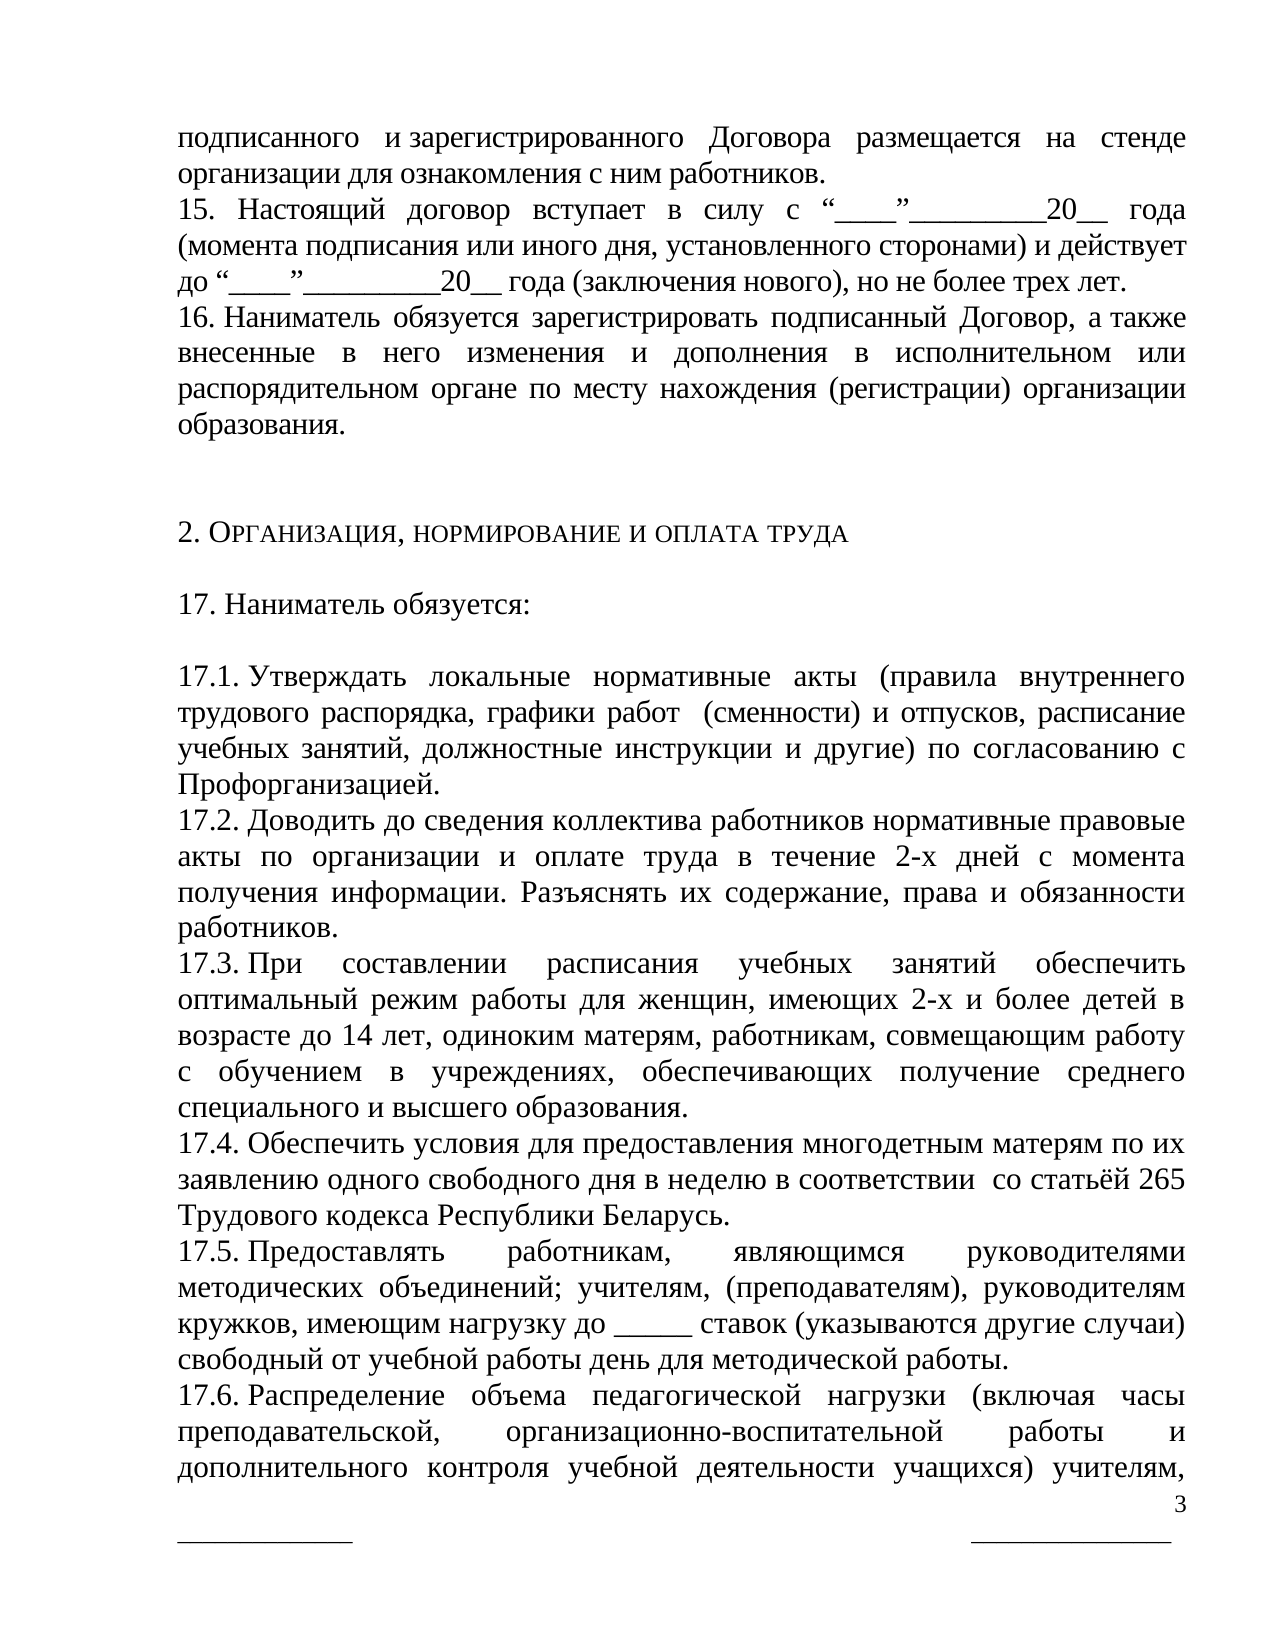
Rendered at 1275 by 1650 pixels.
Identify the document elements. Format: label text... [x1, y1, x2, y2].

text 17.3. При составлении расписания учебных занятий обеспечить оптимальный режим работы для женщин, имеющих 2-х и более детей в возрасте до 14 лет, одиноким матерям, работникам, совмещающим работу с обучением в учреждениях, обеспечивающих получение среднего специального и высшего образования. [177, 945, 1186, 1124]
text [177, 118, 1186, 190]
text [177, 1376, 1186, 1484]
text 17.1. Утверждать локальные нормативные акты (правила внутреннего трудового распорядка, графики работ (сменности) и отпусков, расписание учебных занятий, должностные инструкции и другие) по согласованию с Профорганизацией. [177, 657, 1186, 801]
text 2. Организация, нормирование и оплата труда [177, 513, 1186, 549]
text 16. Наниматель обязуется зарегистрировать подписанный Договор, а также внесенные в него изменения и дополнения в исполнительном или распорядительном органе по месту нахождения (регистрации) организации образования. [177, 298, 1186, 442]
text 15. Настоящий договор вступает в силу с “____”_________20__ года (момента подписания или иного дня, установленного сторонами) и действует до “____”_________20__ года (заключения нового), но не более трех лет. [177, 190, 1186, 298]
text 17.2. Доводить до сведения коллектива работников нормативные правовые акты по организации и оплате труда в течение 2-х дней с момента получения информации. Разъяснять их содержание, права и обязанности работников. [177, 801, 1186, 945]
text 17.4. Обеспечить условия для предоставления многодетным матерям по их заявлению одного свободного дня в неделю в соответствии со статьёй 265 Трудового кодекса Республики Беларусь. [177, 1124, 1186, 1232]
text 17.5. Предоставлять работникам, являющимся руководителями методических объединений; учителям, (преподавателям), руководителям кружков, имеющим нагрузку до _____ ставок (указываются другие случаи) свободный от учебной работы день для методической работы. [177, 1232, 1186, 1376]
text 17. Наниматель обязуется: [177, 585, 1186, 621]
